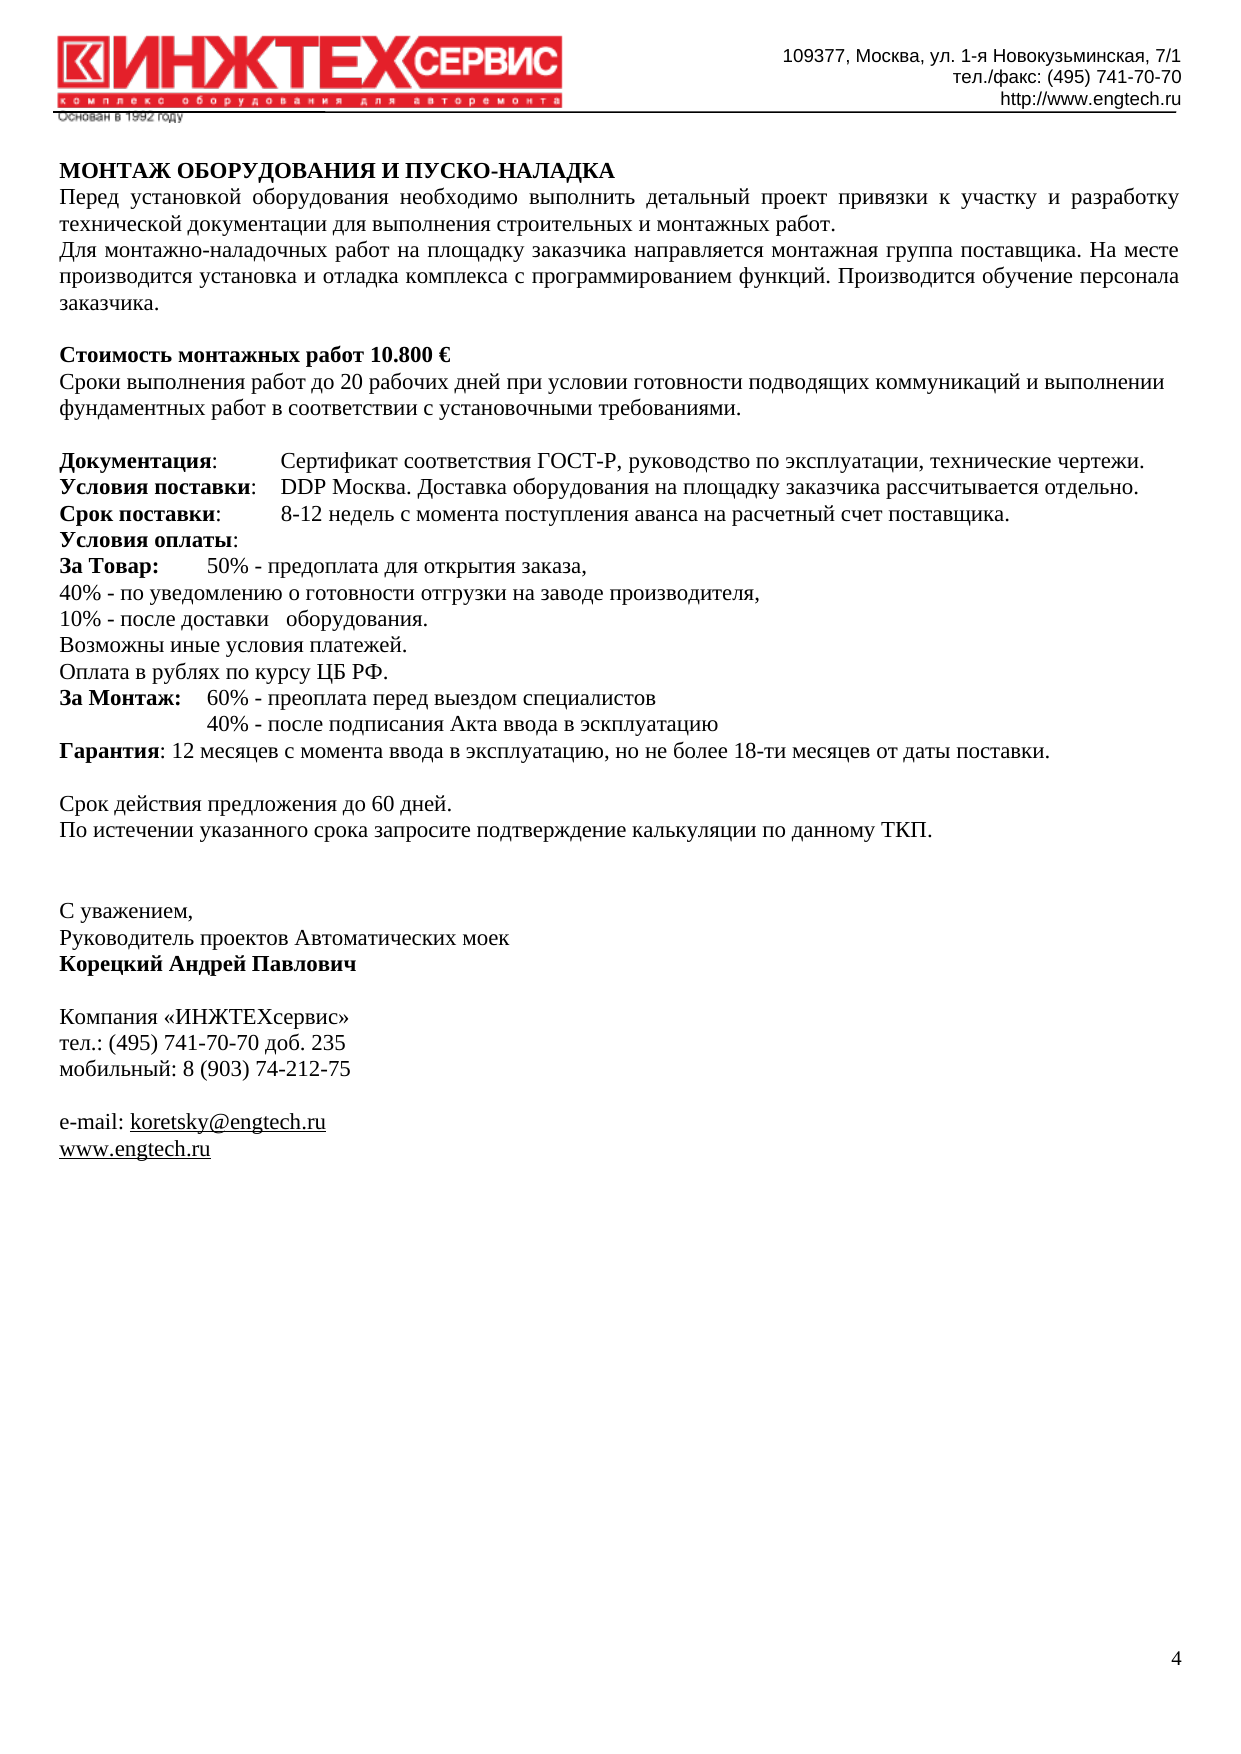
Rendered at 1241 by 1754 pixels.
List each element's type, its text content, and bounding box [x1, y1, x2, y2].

text www.engtech.ru [59, 1134, 1181, 1161]
text мобильный: 8 (903) 74-212-75 [59, 1056, 1181, 1082]
text Документация: Сертификат соответствия ГОСТ-Р, руководство по эксплуатации, технические чертежи. [59, 447, 1181, 473]
text тел.: (495) 741-70-70 доб. 235 [59, 1029, 1181, 1056]
text 40% - после подписания Акта ввода в эскплуатацию [59, 711, 1181, 737]
text 40% - по уведомлению о готовности отгрузки на заводе производителя, [59, 579, 1181, 605]
text Сроки выполнения работ до 20 рабочих дней при условии готовности подводящих коммуникаций и выполнении фундаментных работ в соответствии с установочными требованиями. [59, 368, 1181, 421]
text Условия оплаты: [59, 526, 1181, 552]
text По истечении указанного срока запросите подтверждение калькуляции по данному ТКП. [59, 816, 1181, 842]
text За Монтаж: 60% - преоплата перед выездом специалистов [59, 684, 1181, 711]
text За Товар: 50% - предоплата для открытия заказа, [59, 552, 1181, 579]
text Условия поставки: DDP Москва. Доставка оборудования на площадку заказчика рассчитывается отдельно. [59, 473, 1181, 500]
text e-mail: koretsky@engtech.ru [59, 1108, 1181, 1134]
text Срок поставки: 8-12 недель с момента поступления аванса на расчетный счет поставщика. [59, 500, 1181, 526]
text Оплата в рублях по курсу ЦБ РФ. [59, 658, 1181, 684]
text Компания «ИНЖТЕХсервис» [59, 1003, 1181, 1029]
text Для монтажно-наладочных работ на площадку заказчика направляется монтажная группа поставщика. На месте производится установка и отладка комплекса с программированием функций. Производится обучение персонала заказчика. [59, 236, 1181, 315]
picture [56, 34, 564, 123]
text Стоимость монтажных работ 10.800 € [59, 342, 1181, 368]
text Перед установкой оборудования необходимо выполнить детальный проект привязки к участку и разработку технической документации для выполнения строительных и монтажных работ. [59, 183, 1181, 236]
text Срок действия предложения до 60 дней. [59, 789, 1181, 816]
text Руководитель проектов Автоматических моек [59, 924, 1181, 950]
text МОНТАЖ ОБОРУДОВАНИЯ И ПУСКО-НАЛАДКА [59, 157, 1181, 183]
text 10% - после доставки оборудования. [59, 605, 1181, 631]
text Гарантия: 12 месяцев с момента ввода в эксплуатацию, но не более 18-ти месяцев от даты поставки. [59, 737, 1181, 763]
text С уважением, [59, 897, 1181, 924]
text Возможны иные условия платежей. [59, 631, 1181, 658]
text Корецкий Андрей Павлович [59, 950, 1181, 976]
